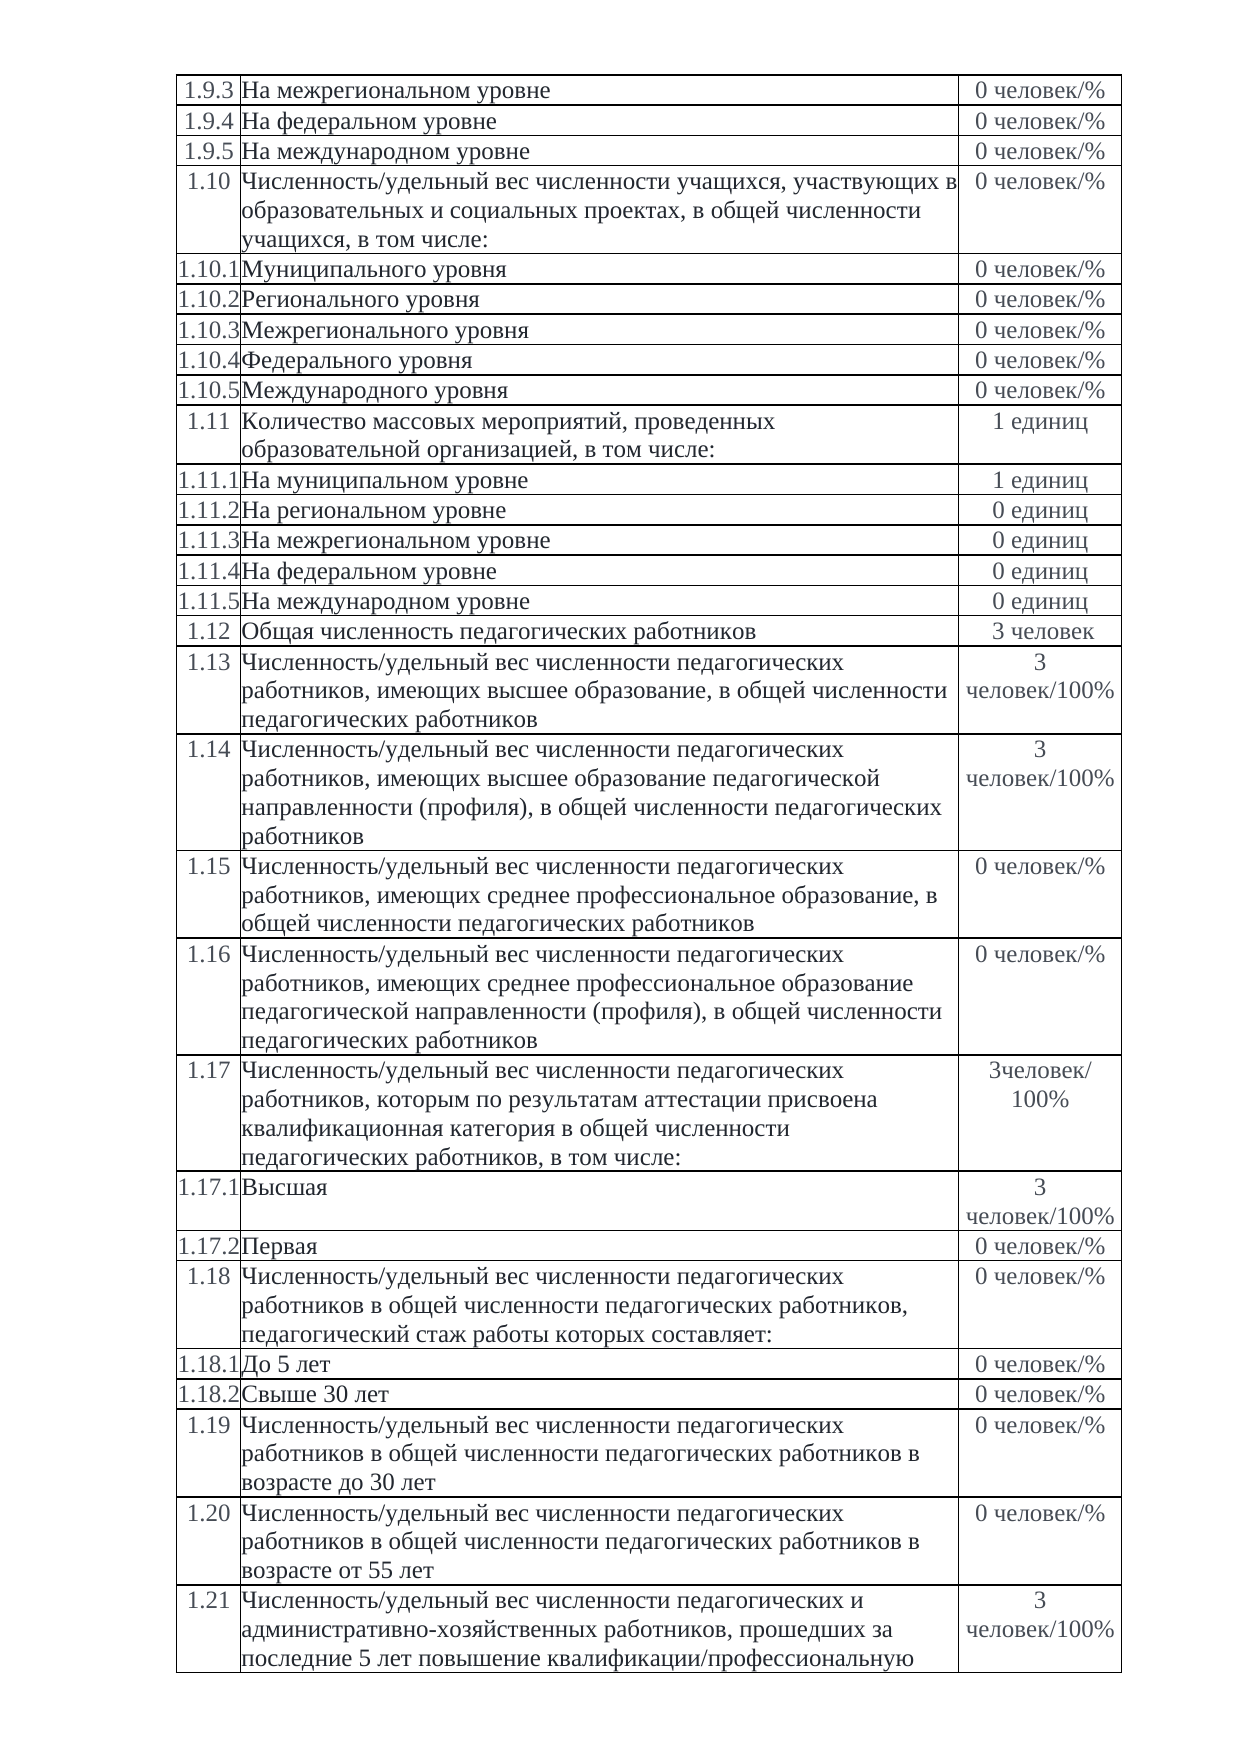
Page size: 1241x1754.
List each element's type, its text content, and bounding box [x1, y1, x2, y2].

table_cell 1.10.3 [177, 315, 240, 343]
table_cell На международном уровне [241, 136, 958, 165]
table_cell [241, 1586, 958, 1672]
table_cell Федерального уровня [241, 345, 958, 374]
table_cell 1.17 [177, 1056, 240, 1170]
table_cell 0 единиц [959, 495, 1121, 524]
table_cell 0 человек/% [959, 1380, 1121, 1408]
table_cell 1.18.2 [177, 1380, 240, 1408]
table_cell На федеральном уровне [241, 556, 958, 584]
table_cell 0 человек/% [959, 1410, 1121, 1496]
table_cell 1 единиц [959, 406, 1121, 463]
table_cell 1.9.4 [177, 106, 240, 134]
table_cell 0 человек/% [959, 254, 1121, 283]
table_cell Межрегионального уровня [241, 315, 958, 343]
table_cell Численность/удельный вес численности педагогических работников в общей численности педагогических работников в возрасте до 30 лет [241, 1410, 958, 1496]
table_cell 1.17.2 [177, 1231, 240, 1260]
table_cell На межрегиональном уровне [241, 526, 958, 554]
table_cell 3 человек/100% [959, 647, 1121, 733]
table_cell Регионального уровня [241, 285, 958, 313]
table_cell Муниципального уровня [241, 254, 958, 283]
table_cell 0 человек/% [959, 136, 1121, 165]
table_cell 3 человек/100% [959, 735, 1121, 849]
table_cell Высшая [241, 1172, 958, 1229]
table_cell 1.17.1 [177, 1172, 240, 1229]
table_cell 1.11 [177, 406, 240, 463]
table_cell 1.11.4 [177, 556, 240, 584]
table_cell На региональном уровне [241, 495, 958, 524]
table_cell Первая [241, 1231, 958, 1260]
table_cell 0 человек/% [959, 166, 1121, 253]
table_cell 0 человек/% [959, 1498, 1121, 1584]
table_cell 0 человек/% [959, 76, 1121, 104]
table_cell Численность/удельный вес численности педагогических работников, имеющих высшее образование, в общей численности педагогических работников [241, 647, 958, 733]
table_cell 0 единиц [959, 586, 1121, 615]
table_cell Общая численность педагогических работников [241, 616, 958, 645]
table_cell 0 человек/% [959, 315, 1121, 343]
table_cell 1.12 [177, 616, 240, 645]
table_cell 1.10 [177, 166, 240, 253]
table_cell Численность/удельный вес численности учащихся, участвующих в образовательных и социальных проектах, в общей численности учащихся, в том числе: [241, 166, 958, 253]
table_cell На международном уровне [241, 586, 958, 615]
table_cell 1.10.4 [177, 345, 240, 374]
table_cell 1 единиц [959, 465, 1121, 493]
table_cell 3 человек/100% [959, 1586, 1121, 1672]
table_cell 3человек/100% [959, 1056, 1121, 1170]
table_cell 1.11.3 [177, 526, 240, 554]
table_cell 3 человек [959, 616, 1121, 645]
table_cell 1.18 [177, 1261, 240, 1348]
table_cell Численность/удельный вес численности педагогических работников, имеющих среднее профессиональное образование педагогической направленности (профиля), в общей численности педагогических работников [241, 939, 958, 1054]
table_cell Международного уровня [241, 376, 958, 404]
table_cell 0 человек/% [959, 285, 1121, 313]
table_cell 1.11.2 [177, 495, 240, 524]
table_cell 1.10.2 [177, 285, 240, 313]
table_cell 0 человек/% [959, 376, 1121, 404]
table_cell Свыше 30 лет [241, 1380, 958, 1408]
table_cell Численность/удельный вес численности педагогических работников, имеющих высшее образование педагогической направленности (профиля), в общей численности педагогических работников [241, 735, 958, 849]
table_cell Численность/удельный вес численности педагогических работников, которым по результатам аттестации присвоена квалификационная категория в общей численности педагогических работников, в том числе: [241, 1056, 958, 1170]
table_cell 1.9.5 [177, 136, 240, 165]
table_cell 0 человек/% [959, 1261, 1121, 1348]
table_cell 1.21 [177, 1586, 240, 1672]
table_cell 0 единиц [959, 526, 1121, 554]
table_cell 0 человек/% [959, 345, 1121, 374]
table_cell 1.11.1 [177, 465, 240, 493]
table_cell 1.15 [177, 851, 240, 937]
table_cell На муниципальном уровне [241, 465, 958, 493]
table_cell До 5 лет [241, 1349, 958, 1378]
table_cell 0 человек/% [959, 1349, 1121, 1378]
table_cell 0 единиц [959, 556, 1121, 584]
table_cell 0 человек/% [959, 106, 1121, 134]
table_cell 1.19 [177, 1410, 240, 1496]
table_cell 1.10.1 [177, 254, 240, 283]
table_cell 1.13 [177, 647, 240, 733]
table_cell Численность/удельный вес численности педагогических работников, имеющих среднее профессиональное образование, в общей численности педагогических работников [241, 851, 958, 937]
table_cell На межрегиональном уровне [241, 76, 958, 104]
table_cell 1.14 [177, 735, 240, 849]
table_cell Численность/удельный вес численности педагогических работников в общей численности педагогических работников, педагогический стаж работы которых составляет: [241, 1261, 958, 1348]
table_cell 1.16 [177, 939, 240, 1054]
table_cell 0 человек/% [959, 939, 1121, 1054]
table_cell 1.18.1 [177, 1349, 240, 1378]
table_cell 0 человек/% [959, 851, 1121, 937]
table_cell Численность/удельный вес численности педагогических работников в общей численности педагогических работников в возрасте от 55 лет [241, 1498, 958, 1584]
table_cell 1.9.3 [177, 76, 240, 104]
table_cell Количество массовых мероприятий, проведенных образовательной организацией, в том числе: [241, 406, 958, 463]
table_cell 0 человек/% [959, 1231, 1121, 1260]
table_cell 1.11.5 [177, 586, 240, 615]
table_cell 1.20 [177, 1498, 240, 1584]
table_cell 3 человек/100% [959, 1172, 1121, 1229]
table_cell На федеральном уровне [241, 106, 958, 134]
table_cell 1.10.5 [177, 376, 240, 404]
